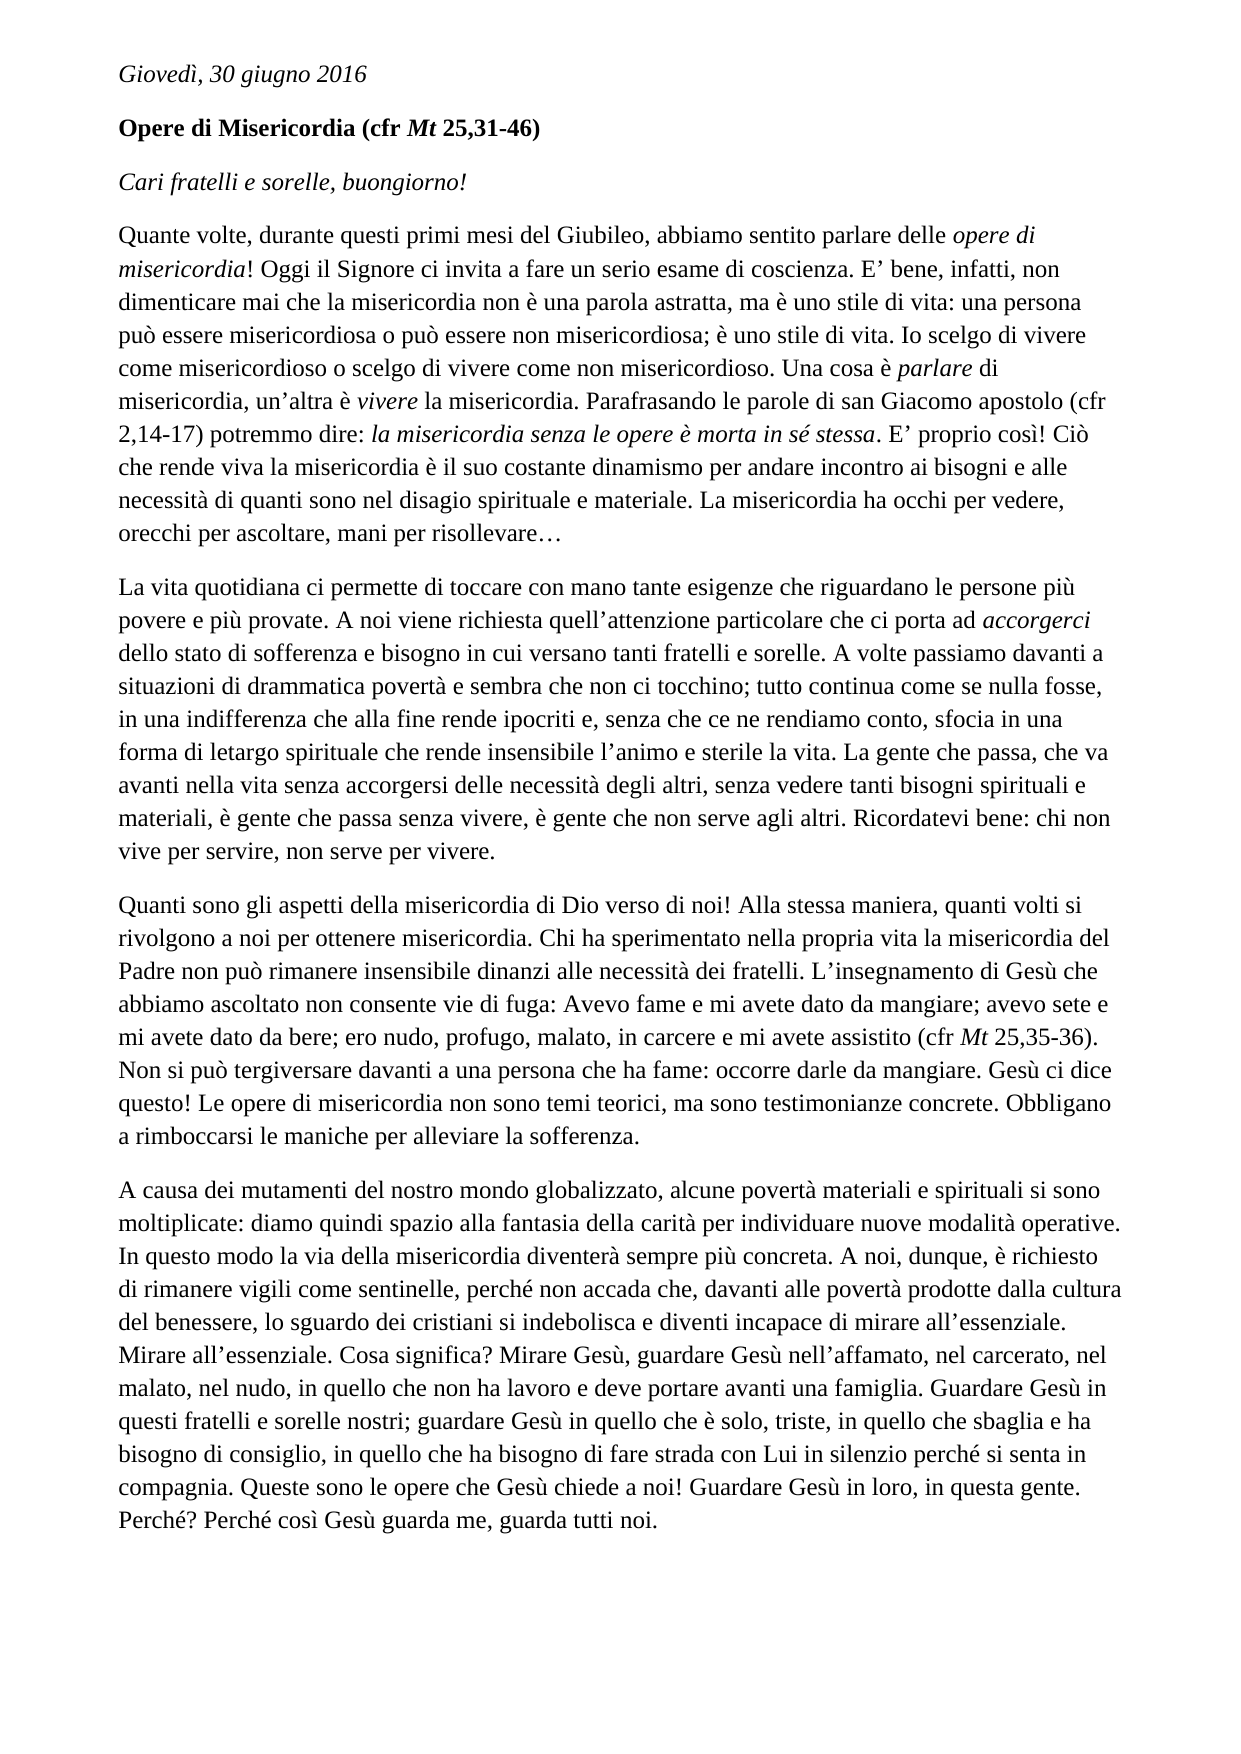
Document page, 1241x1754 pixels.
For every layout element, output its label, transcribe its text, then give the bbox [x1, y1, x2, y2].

text La vita quotidiana ci permette di toccare con mano tante esigenze che riguardano le persone più povere e più provate. A noi viene richiesta quell’attenzione particolare che ci porta ad accorgerci dello stato di sofferenza e bisogno in cui versano tanti fratelli e sorelle. A volte passiamo davanti a situazioni di drammatica povertà e sembra che non ci tocchino; tutto continua come se nulla fosse, in una indifferenza che alla fine rende ipocriti e, senza che ce ne rendiamo conto, sfocia in una forma di letargo spirituale che rende insensibile l’animo e sterile la vita. La gente che passa, che va avanti nella vita senza accorgersi delle necessità degli altri, senza vedere tanti bisogni spirituali e materiali, è gente che passa senza vivere, è gente che non serve agli altri. Ricordatevi bene: chi non vive per servire, non serve per vivere. [118, 572, 1122, 864]
text Opere di Misericordia (cfr Mt 25,31-46) [118, 113, 1122, 142]
text Giovedì, 30 giugno 2016 [118, 59, 1122, 88]
text A causa dei mutamenti del nostro mondo globalizzato, alcune povertà materiali e spirituali si sono moltiplicate: diamo quindi spazio alla fantasia della carità per individuare nuove modalità operative. In questo modo la via della misericordia diventerà sempre più concreta. A noi, dunque, è richiesto di rimanere vigili come sentinelle, perché non accada che, davanti alle povertà prodotte dalla cultura del benessere, lo sguardo dei cristiani si indebolisca e diventi incapace di mirare all’essenziale. Mirare all’essenziale. Cosa significa? Mirare Gesù, guardare Gesù nell’affamato, nel carcerato, nel malato, nel nudo, in quello che non ha lavoro e deve portare avanti una famiglia. Guardare Gesù in questi fratelli e sorelle nostri; guardare Gesù in quello che è solo, triste, in quello che sbaglia e ha bisogno di consiglio, in quello che ha bisogno di fare strada con Lui in silenzio perché si senta in compagnia. Queste sono le opere che Gesù chiede a noi! Guardare Gesù in loro, in questa gente. Perché? Perché così Gesù guarda me, guarda tutti noi. [118, 1175, 1122, 1534]
text Quante volte, durante questi primi mesi del Giubileo, abbiamo sentito parlare delle opere di misericordia! Oggi il Signore ci invita a fare un serio esame di coscienza. E’ bene, infatti, non dimenticare mai che la misericordia non è una parola astratta, ma è uno stile di vita: una persona può essere misericordiosa o può essere non misericordiosa; è uno stile di vita. Io scelgo di vivere come misericordioso o scelgo di vivere come non misericordioso. Una cosa è parlare di misericordia, un’altra è vivere la misericordia. Parafrasando le parole di san Giacomo apostolo (cfr 2,14-17) potremmo dire: la misericordia senza le opere è morta in sé stessa. E’ proprio così! Ciò che rende viva la misericordia è il suo costante dinamismo per andare incontro ai bisogni e alle necessità di quanti sono nel disagio spirituale e materiale. La misericordia ha occhi per vedere, orecchi per ascoltare, mani per risollevare… [118, 221, 1122, 547]
text Cari fratelli e sorelle, buongiorno! [118, 167, 1122, 196]
text Quanti sono gli aspetti della misericordia di Dio verso di noi! Alla stessa maniera, quanti volti si rivolgono a noi per ottenere misericordia. Chi ha sperimentato nella propria vita la misericordia del Padre non può rimanere insensibile dinanzi alle necessità dei fratelli. L’insegnamento di Gesù che abbiamo ascoltato non consente vie di fuga: Avevo fame e mi avete dato da mangiare; avevo sete e mi avete dato da bere; ero nudo, profugo, malato, in carcere e mi avete assistito (cfr Mt 25,35-36). Non si può tergiversare davanti a una persona che ha fame: occorre darle da mangiare. Gesù ci dice questo! Le opere di misericordia non sono temi teorici, ma sono testimonianze concrete. Obbligano a rimboccarsi le maniche per alleviare la sofferenza. [118, 890, 1122, 1149]
